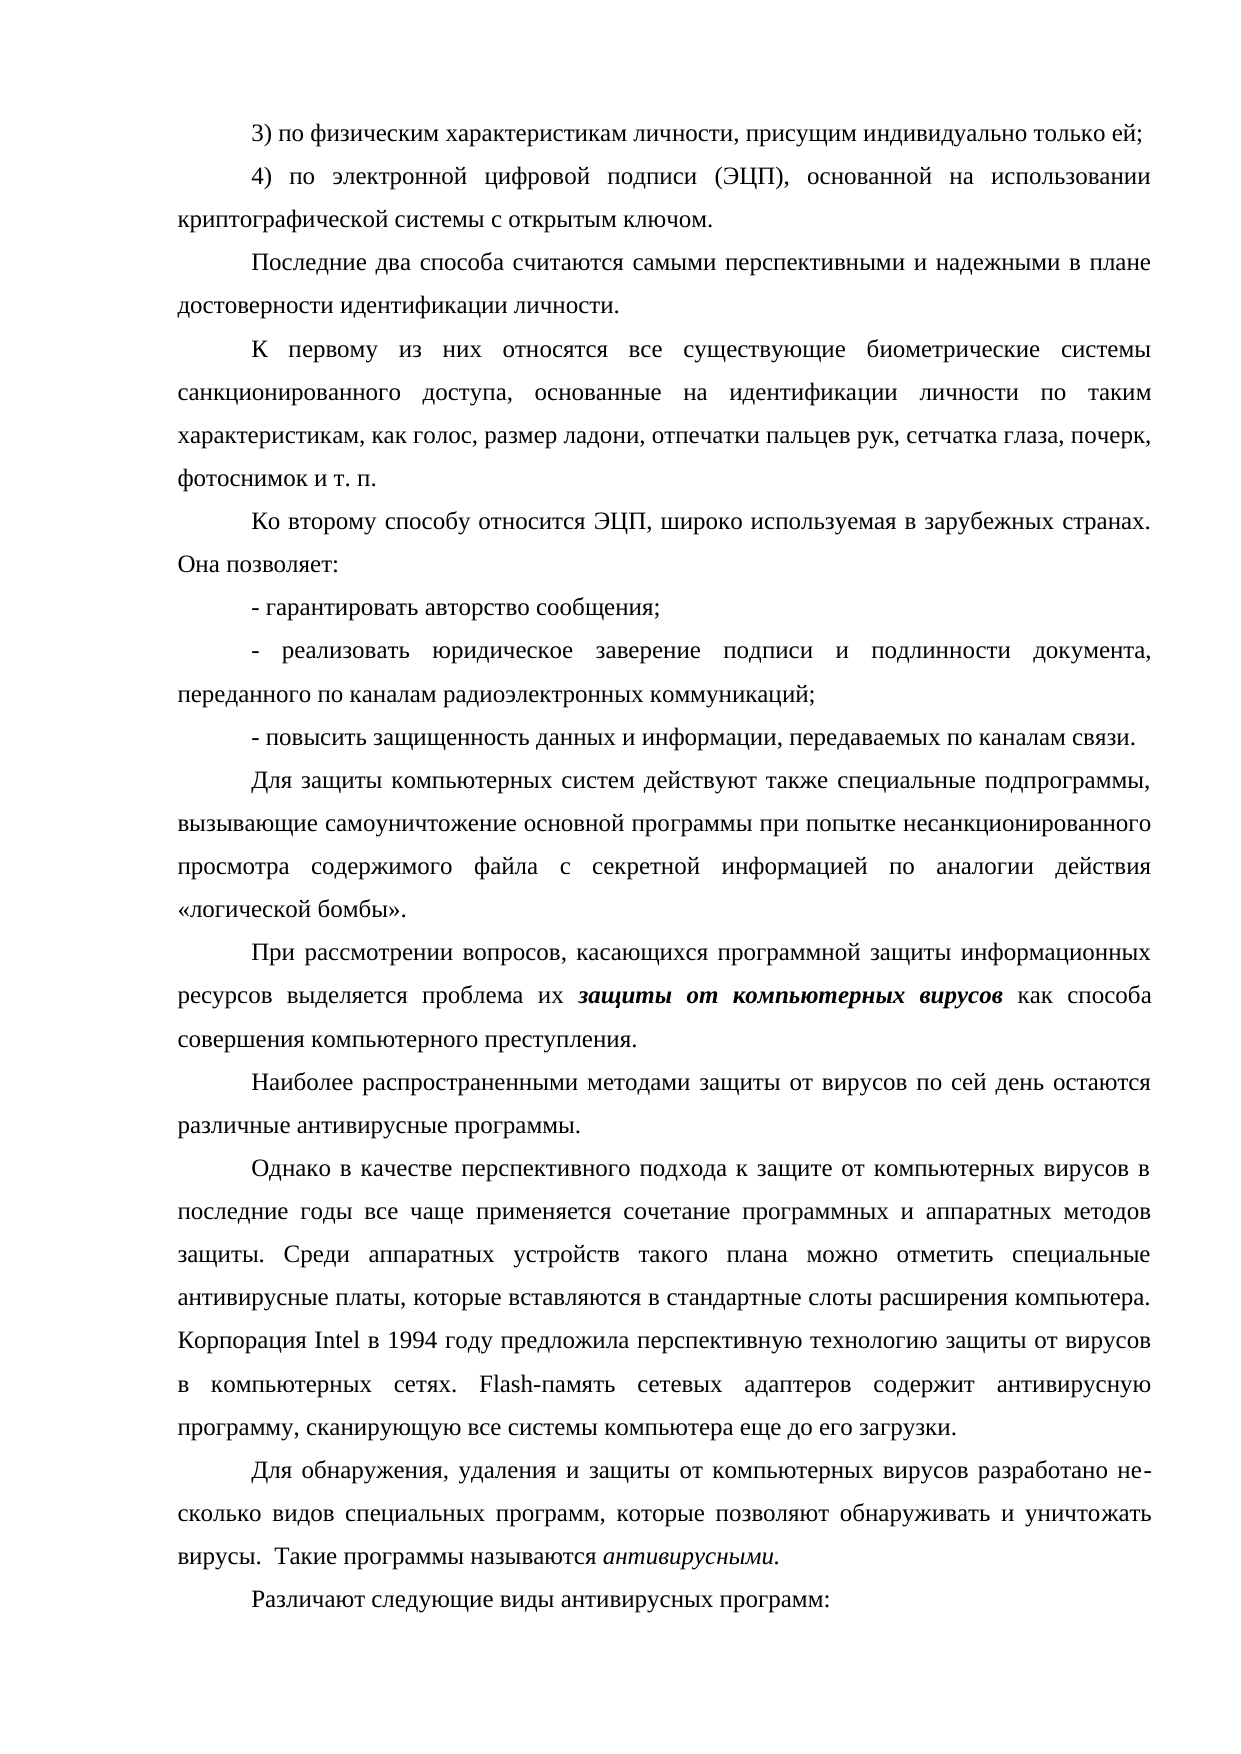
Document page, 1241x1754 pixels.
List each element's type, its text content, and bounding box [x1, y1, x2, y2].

text Последние два способа считаются самыми перспективными и надежными в плане достоверности идентификации личности. [177, 247, 1152, 319]
text Для защиты компьютерных систем действуют также специальные подпрограммы, вызывающие самоуничтожение основной программы при попытке несанкционированного просмотра содержимого файла с секретной информацией по аналогии действия «логической бомбы». [177, 765, 1152, 923]
text Наиболее распространенными методами защиты от вирусов по сей день остаются различные антивирусные программы. [177, 1067, 1152, 1139]
text Различают следующие виды антивирусных программ: [177, 1584, 1152, 1613]
text - повысить защищенность данных и информации, передаваемых по каналам связи. [177, 722, 1152, 751]
text При рассмотрении вопросов, касающихся программной защиты информационных ресурсов выделяется проблема их защиты от компьютерных вирусов как способа совершения компьютерного преступления. [177, 937, 1152, 1052]
text К первому из них относятся все существующие биометрические системы санкционированного доступа, основанные на идентификации личности по таким характеристикам, как голос, размер ладони, отпечатки пальцев рук, сетчатка глаза, почерк, фотоснимок и т. п. [177, 334, 1152, 492]
text 3) по физическим характеристикам личности, присущим индивидуально только ей; [177, 118, 1152, 147]
text Однако в качестве перспективного подхода к защите от компьютерных вирусов в последние годы все чаще применяется сочетание программных и аппаратных методов защиты. Среди аппаратных устройств такого плана можно отметить специальные антивирусные платы, которые вставляются в стандартные слоты расширения компьютера. Корпорация Intel в 1994 году предложила перспективную технологию защиты от вирусов в компьютерных сетях. Flash-память сетевых адаптеров содержит антивирусную программу, сканирующую все системы компьютера еще до его загрузки. [177, 1153, 1152, 1441]
text Для обнаружения, удаления и защиты от компьютерных вирусов разработано несколько видов специальных программ, которые позволяют обнаруживать и уничтожать вирусы. Такие программы называются антивирусными. [177, 1455, 1152, 1570]
text - гарантировать авторство сообщения; [177, 592, 1152, 621]
text - реализовать юридическое заверение подписи и подлинности документа, переданного по каналам радиоэлектронных коммуникаций; [177, 636, 1152, 707]
text Ко второму способу относится ЭЦП, широко используемая в зарубежных странах. Она позволяет: [177, 506, 1152, 578]
text 4) по электронной цифровой подписи (ЭЦП), основанной на использовании криптографической системы с открытым ключом. [177, 161, 1152, 233]
